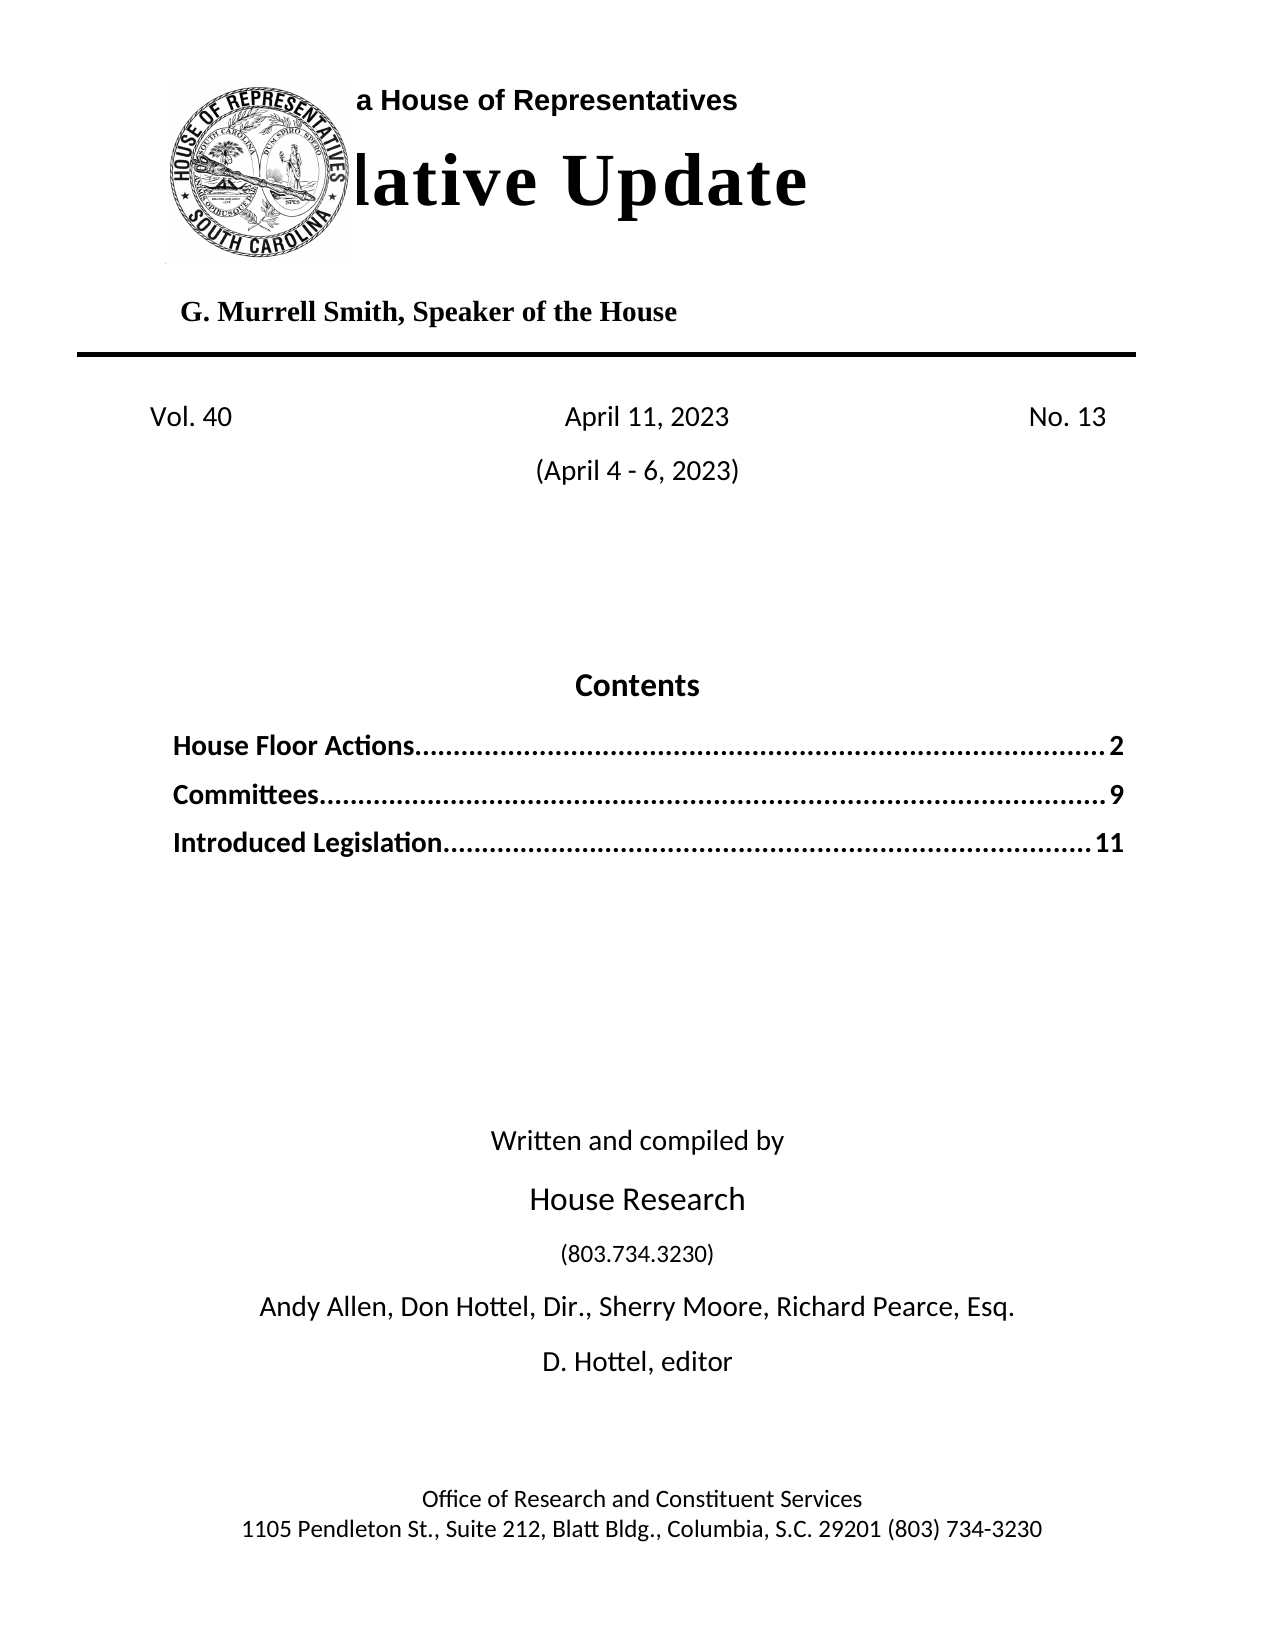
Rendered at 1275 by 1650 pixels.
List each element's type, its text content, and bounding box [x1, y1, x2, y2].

text (803.734.3230) [150, 1238, 1125, 1269]
text D. Hottel, editor [150, 1343, 1125, 1378]
text House Research [150, 1177, 1125, 1218]
text Written and compiled by [150, 1122, 1125, 1158]
picture [165, 82, 357, 264]
text (April 4 - 6, 2023) [150, 457, 1125, 486]
text Vol. 40 April 11, 2023 No. 13 [150, 403, 1125, 432]
text Andy Allen, Don Hottel, Dir., Sherry Moore, Richard Pearce, Esq. [150, 1288, 1125, 1323]
